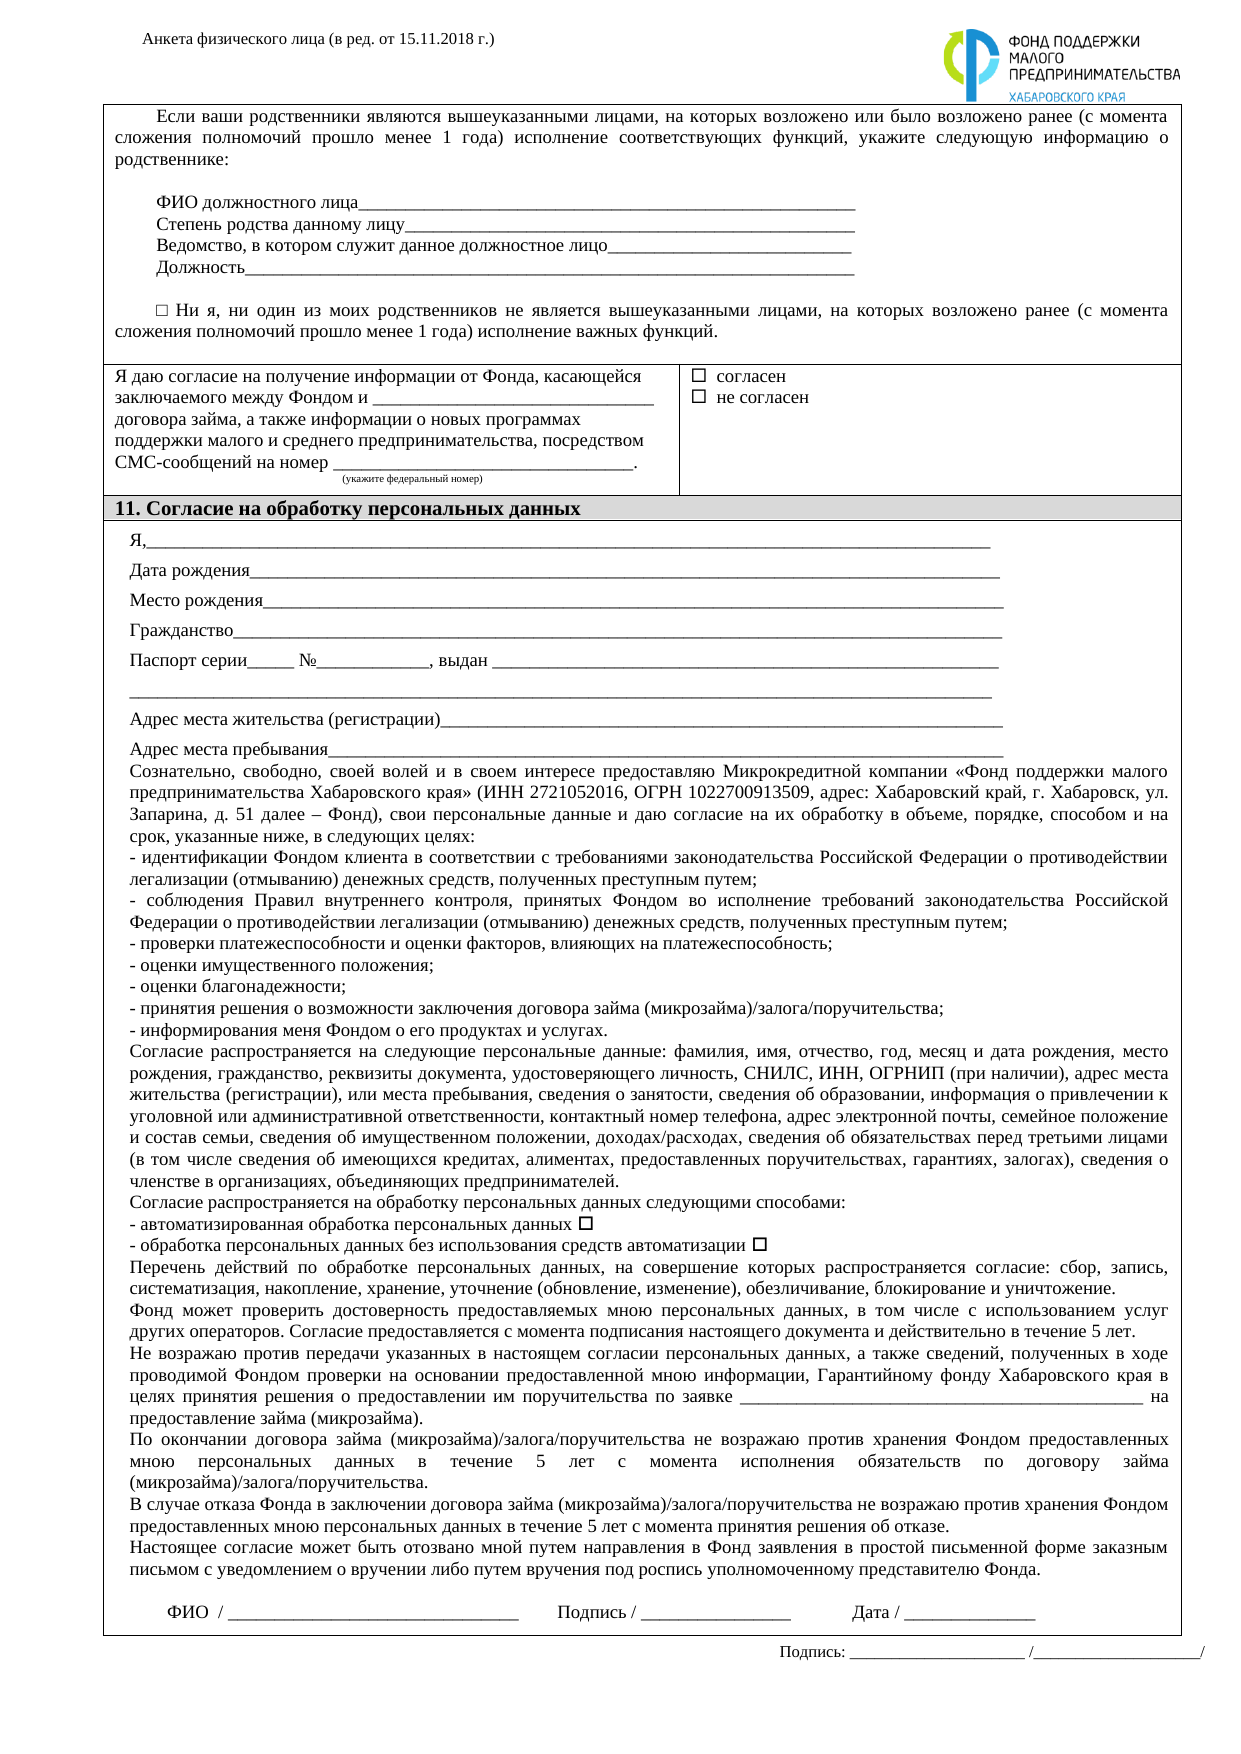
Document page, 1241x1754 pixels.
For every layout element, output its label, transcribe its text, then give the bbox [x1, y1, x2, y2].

table_cell 11. Согласие на обработку персональных данных [104, 496, 1181, 519]
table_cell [104, 105, 1181, 363]
table_cell согласен не согласен [680, 365, 1181, 494]
picture [943, 29, 1180, 104]
table_cell Я,__________________________________________________________________________________________ Дата рождения________________________________________________________________________________ Место рождения_______________________________________________________________________________ Гражданство__________________________________________________________________________________ Паспорт серии_____ №____________, выдан ______________________________________________________ ____________________________________________________________________________________________ Адрес места жительства (регистрации)____________________________________________________________ Адрес места пребывания________________________________________________________________________ Сознательно, свободно, своей волей и в своем интересе предоставляю Микрокредитной компании «Фонд поддержки малого предпринимательства Хабаровского края» (ИНН 2721052016, ОГРН 1022700913509, адрес: Хабаровский край, г. Хабаровск, ул. Запарина, д. 51 далее – Фонд), свои персональные данные и даю согласие на их обработку в объеме, порядке, способом и на срок, указанные ниже, в следующих целях: - идентификации Фондом клиента в соответствии с требованиями законодательства Российской Федерации о противодействии легализации (отмыванию) денежных средств, полученных преступным путем; - соблюдения Правил внутреннего контроля, принятых Фондом во исполнение требований законодательства Российской Федерации о противодействии легализации (отмыванию) денежных средств, полученных преступным путем; - проверки платежеспособности и оценки факторов, влияющих на платежеспособность; - оценки имущественного положения; - оценки благонадежности; - принятия решения о возможности заключения договора займа (микрозайма)/залога/поручительства; - информирования меня Фондом о его продуктах и услугах. Согласие распространяется на следующие персональные данные: фамилия, имя, отчество, год, месяц и дата рождения, место рождения, гражданство, реквизиты документа, удостоверяющего личность, СНИЛС, ИНН, ОГРНИП (при наличии), адрес места жительства (регистрации), или места пребывания, сведения о занятости, сведения об образовании, информация о привлечении к уголовной или административной ответственности, контактный номер телефона, адрес электронной почты, семейное положение и состав семьи, сведения об имущественном положении, доходах/расходах, сведения об обязательствах перед третьими лицами (в том числе сведения об имеющихся кредитах, алиментах, предоставленных поручительствах, гарантиях, залогах), сведения о членстве в организациях, объединяющих предпринимателей. Согласие распространяется на обработку персональных данных следующими способами: - автоматизированная обработка персональных данных - обработка персональных данных без использования средств автоматизации Перечень действий по обработке персональных данных, на совершение которых распространяется согласие: сбор, запись, систематизация, накопление, хранение, уточнение (обновление, изменение), обезличивание, блокирование и уничтожение. Фонд может проверить достоверность предоставляемых мною персональных данных, в том числе с использованием услуг других операторов. Согласие предоставляется с момента подписания настоящего документа и действительно в течение 5 лет. Не возражаю против передачи указанных в настоящем согласии персональных данных, а также сведений, полученных в ходе проводимой Фондом проверки на основании предоставленной мною информации, Гарантийному фонду Хабаровского края в целях принятия решения о предоставлении им поручительства по заявке ___________________________________________ на предоставление займа (микрозайма). По окончании договора займа (микрозайма)/залога/поручительства не возражаю против хранения Фондом предоставленных мною персональных данных в течение 5 лет с момента исполнения обязательств по договору займа (микрозайма)/залога/поручительства. В случае отказа Фонда в заключении договора займа (микрозайма)/залога/поручительства не возражаю против хранения Фондом предоставленных мною персональных данных в течение 5 лет с момента принятия решения об отказе. Настоящее согласие может быть отозвано мной путем направления в Фонд заявления в простой письменной форме заказным письмом с уведомлением о вручении либо путем вручения под роспись уполномоченному представителю Фонда. ФИО / _______________________________ Подпись / ________________ Дата / ______________ [104, 521, 1181, 1635]
table_cell Я даю согласие на получение информации от Фонда, касающейся заключаемого между Фондом и ______________________________ договора займа, а также информации о новых программах поддержки малого и среднего предпринимательства, посредством СМС-сообщений на номер ________________________________. (укажите федеральный номер) [104, 365, 679, 494]
